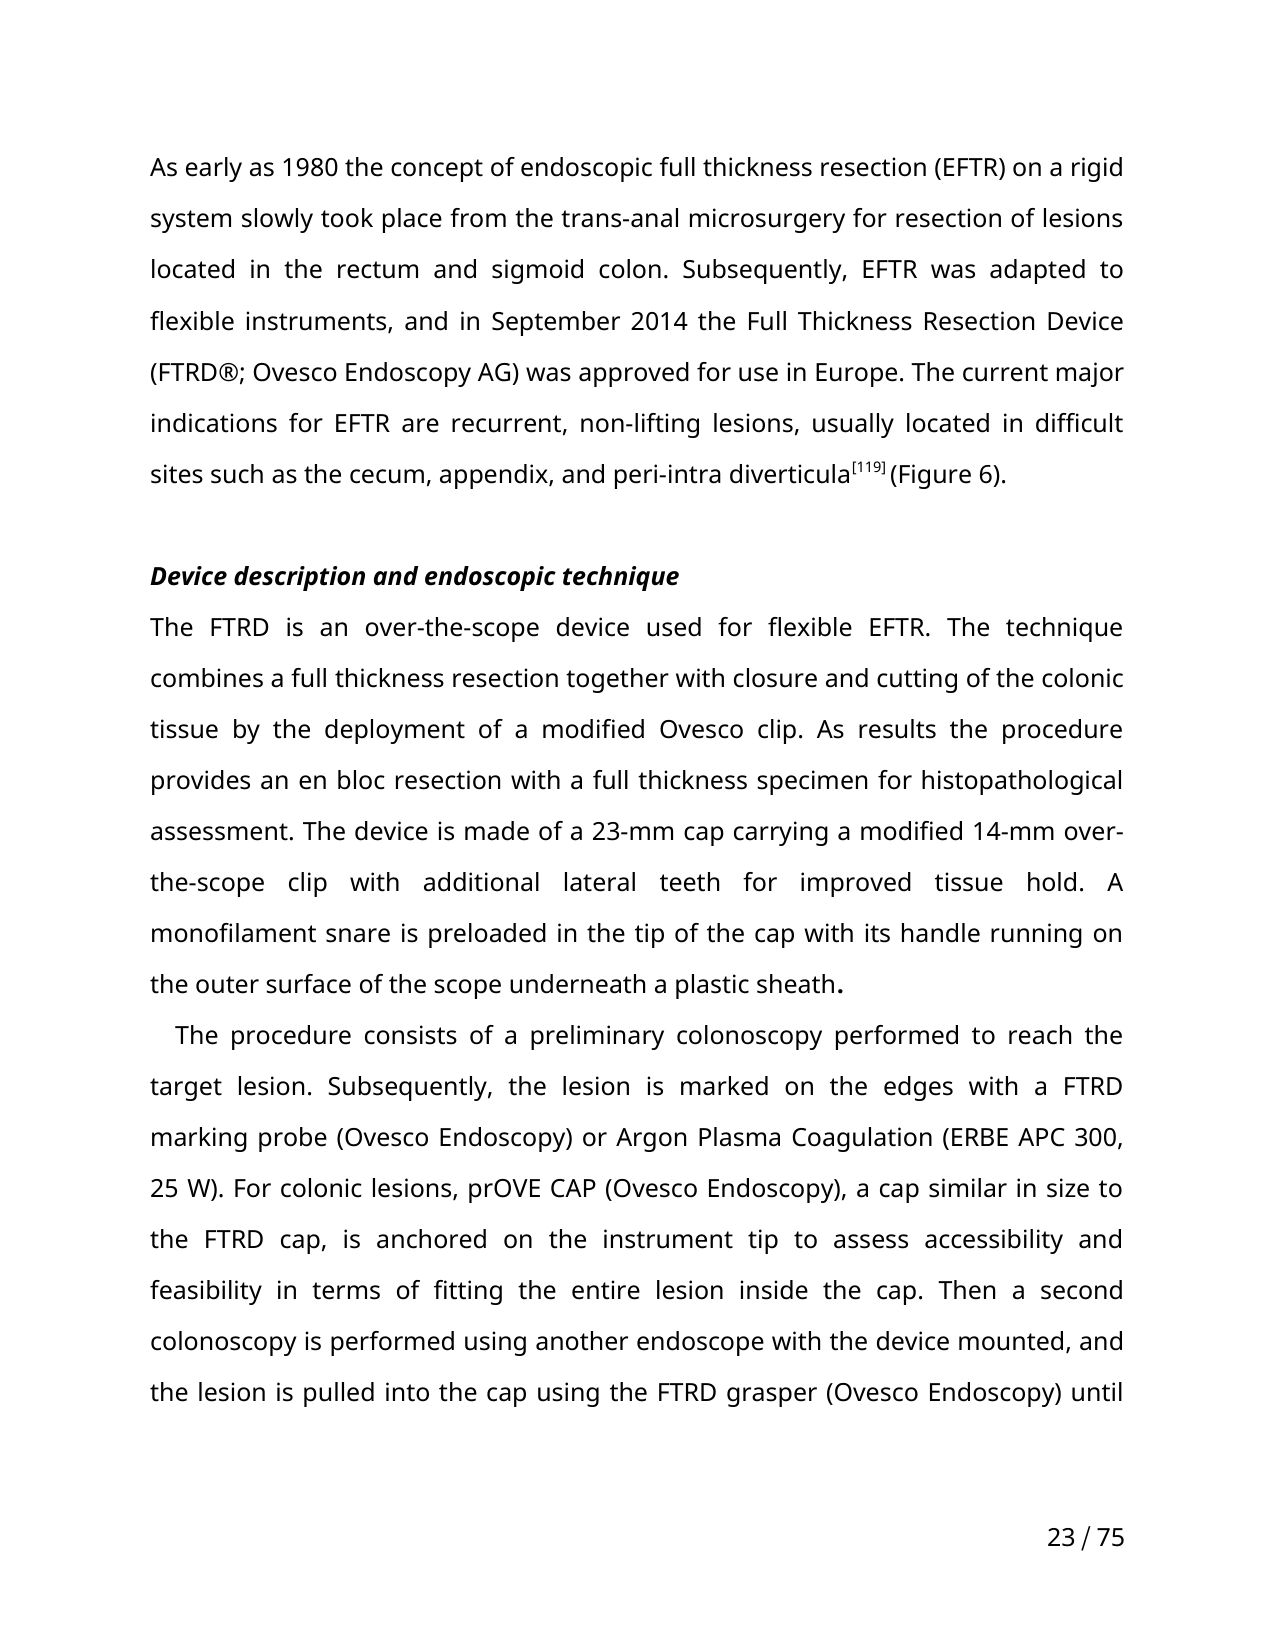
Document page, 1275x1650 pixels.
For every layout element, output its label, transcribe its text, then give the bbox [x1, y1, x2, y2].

text The FTRD is an over-the-scope device used for flexible EFTR. The technique combines a full thickness resection together with closure and cutting of the colonic tissue by the deployment of a modified Ovesco clip. As results the procedure provides an en bloc resection with a full thickness specimen for histopathological assessment. The device is made of a 23-mm cap carrying a modified 14-mm over-the-scope clip with additional lateral teeth for improved tissue hold. A monofilament snare is preloaded in the tip of the cap with its handle running on the outer surface of the scope underneath a plastic sheath. [150, 609, 1125, 1001]
text Device description and endoscopic technique [150, 558, 1125, 592]
text As early as 1980 the concept of endoscopic full thickness resection (EFTR) on a rigid system slowly took place from the trans-anal microsurgery for resection of lesions located in the rectum and sigmoid colon. Subsequently, EFTR was adapted to flexible instruments, and in September 2014 the Full Thickness Resection Device (FTRD®; Ovesco Endoscopy AG) was approved for use in Europe. The current major indications for EFTR are recurrent, non-lifting lesions, usually located in difficult sites such as the cecum, appendix, and peri-intra diverticula[119] (Figure 6). [150, 150, 1125, 490]
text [150, 1018, 1125, 1409]
